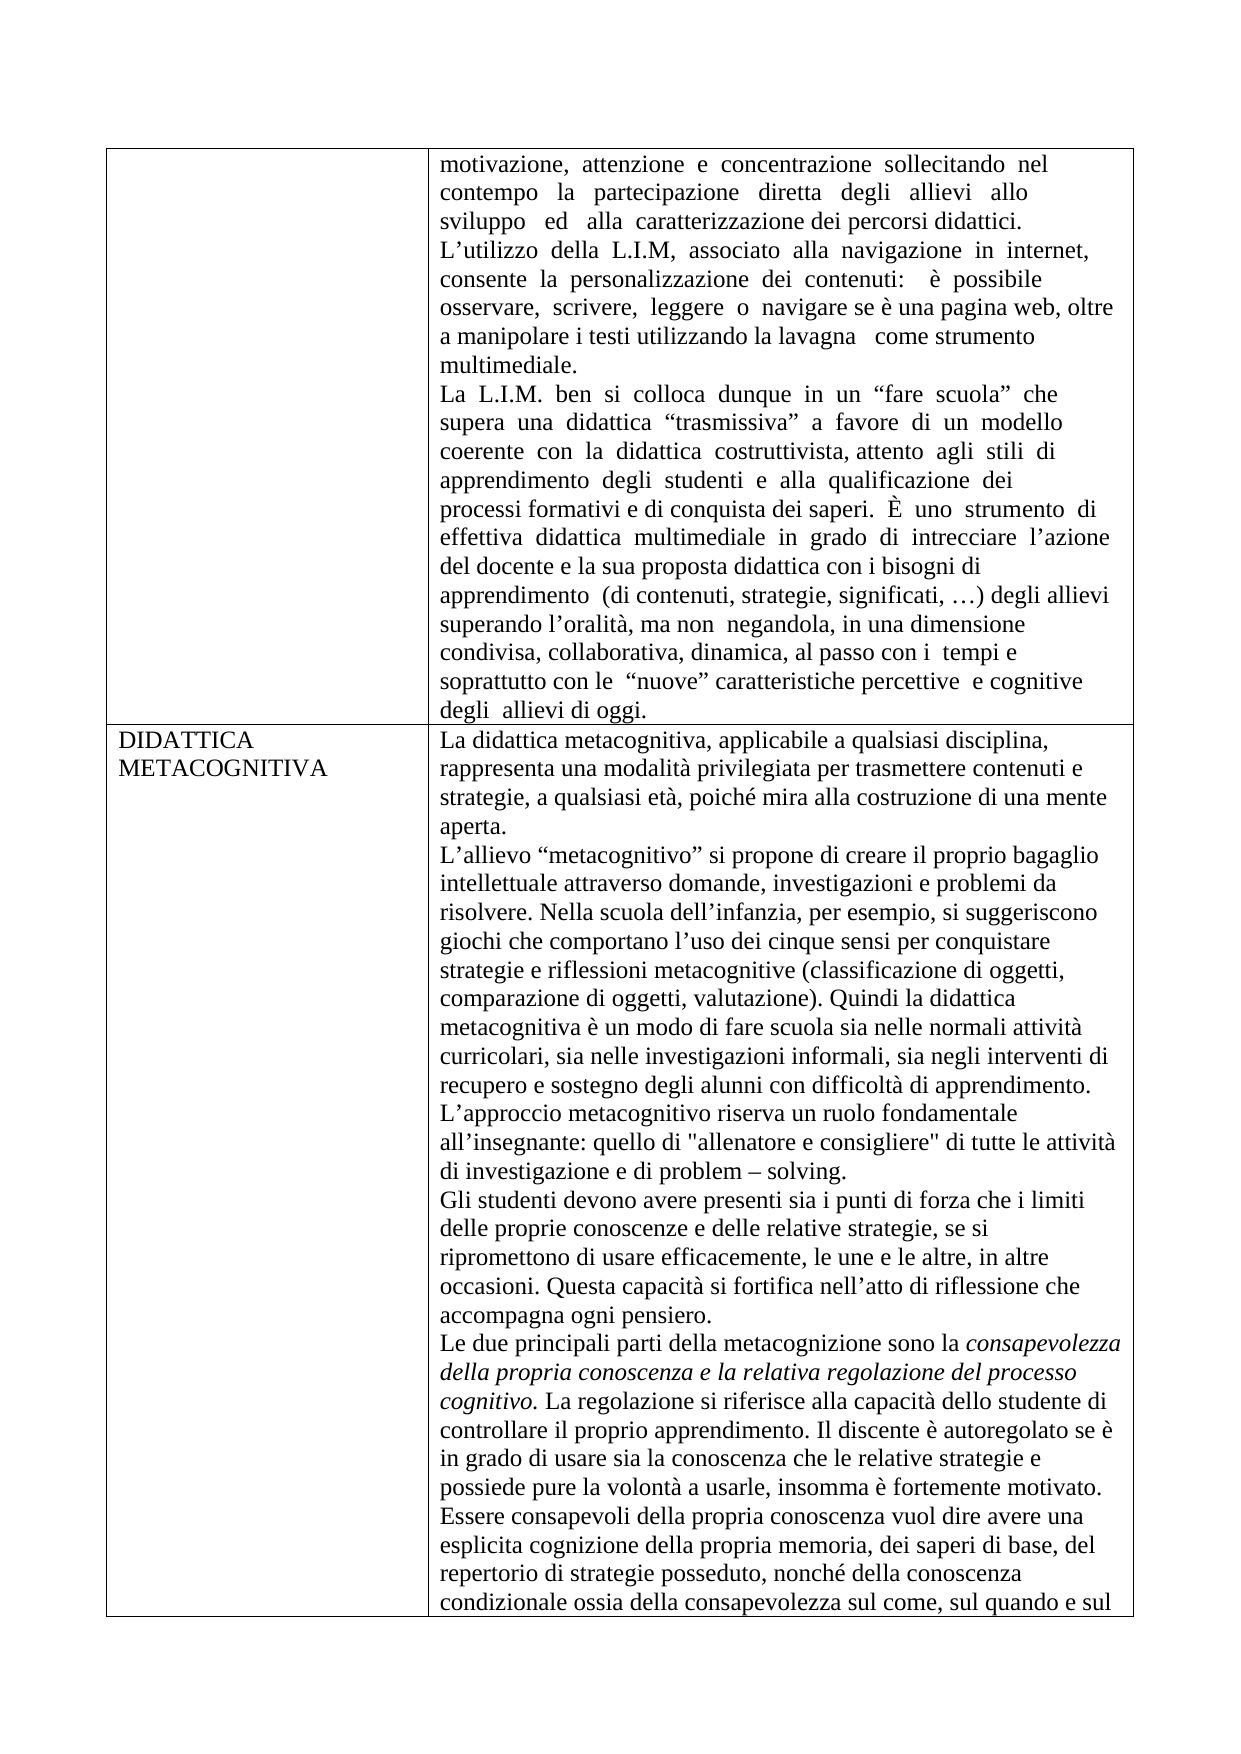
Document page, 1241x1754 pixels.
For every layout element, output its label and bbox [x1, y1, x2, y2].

table_cell [107, 149, 428, 724]
table_cell [429, 149, 1133, 724]
table_cell [429, 725, 1133, 1616]
table_cell [107, 725, 428, 1616]
